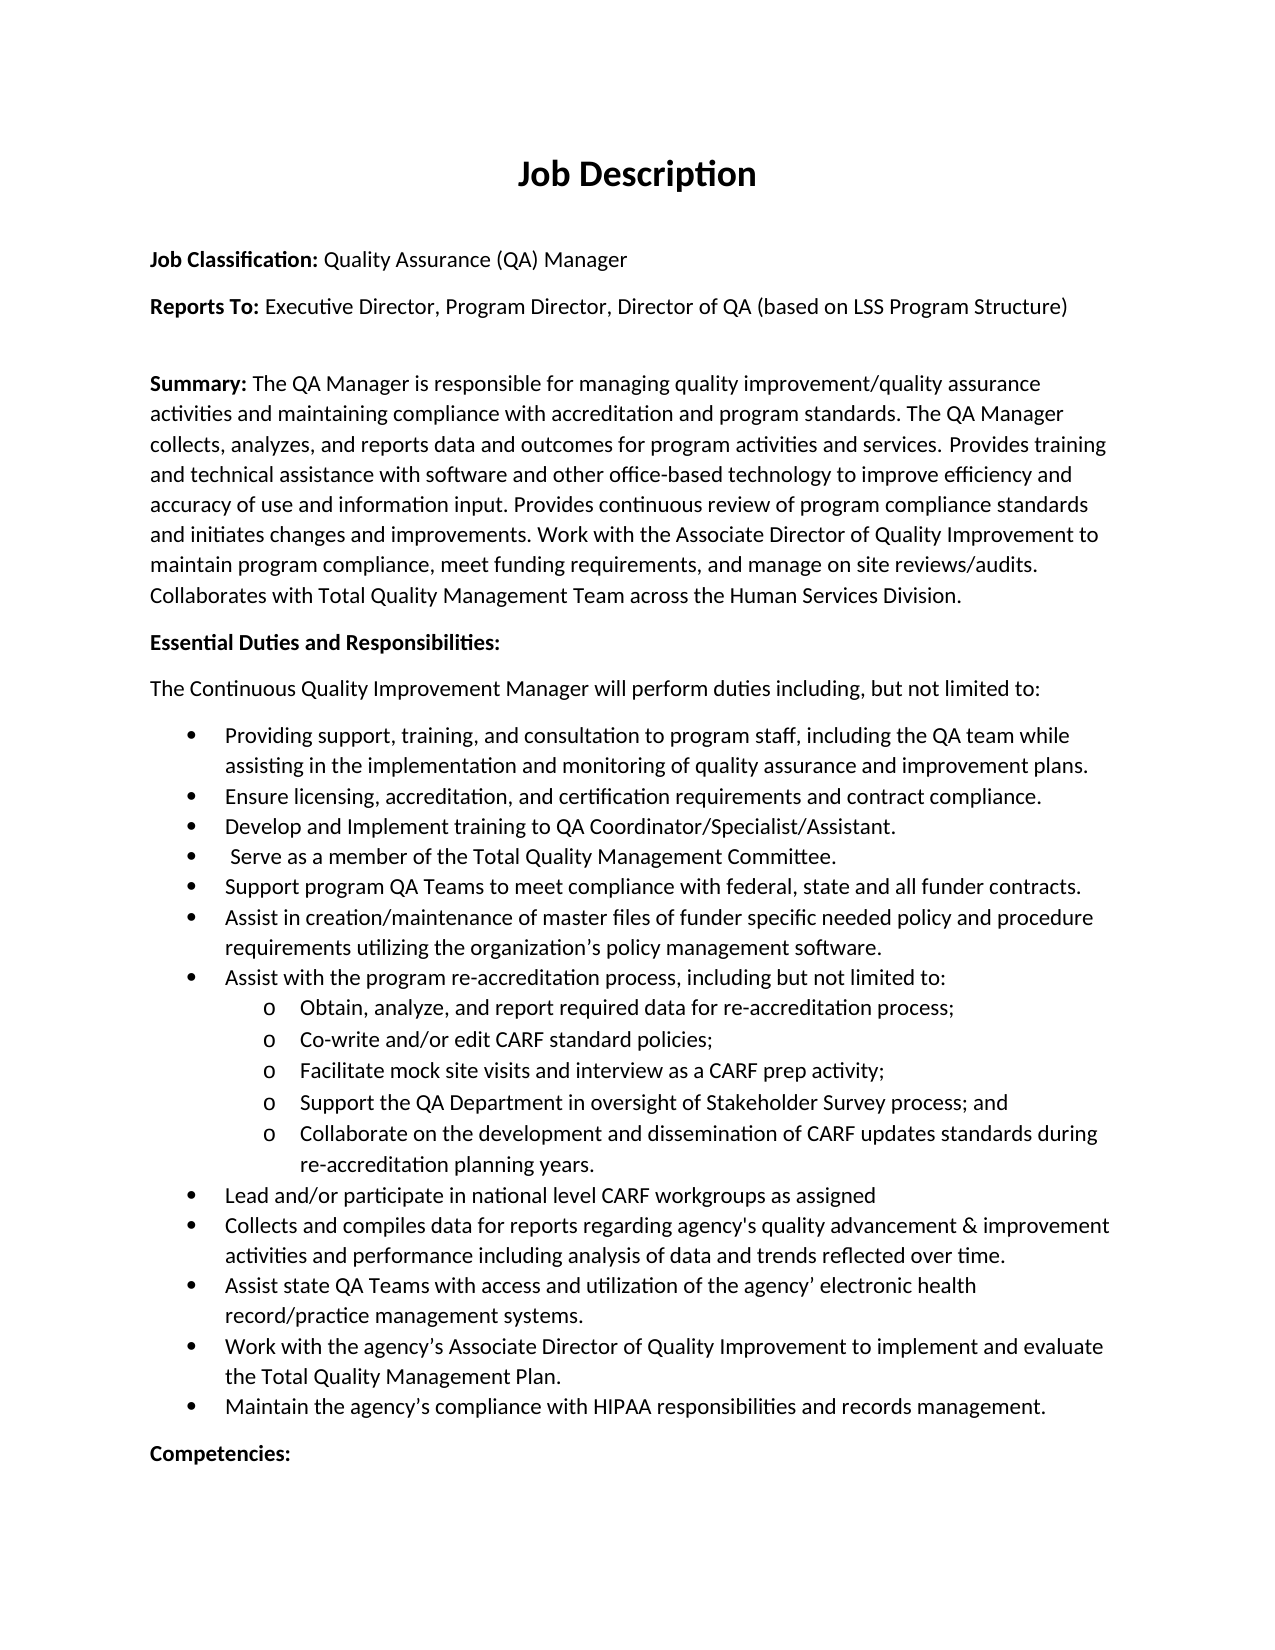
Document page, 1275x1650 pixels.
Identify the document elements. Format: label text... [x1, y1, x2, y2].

list Assist with the program re-accreditation process, including but not limited to: [187, 963, 1125, 991]
list Develop and Implement training to QA Coordinator/Specialist/Assistant. [187, 812, 1125, 840]
text The Continuous Quality Improvement Manager will perform duties including, but not limited to: [150, 674, 1125, 703]
text Competencies: [150, 1439, 1125, 1467]
text Job Classification: Quality Assurance (QA) Manager [150, 245, 1125, 273]
list Maintain the agency’s compliance with HIPAA responsibilities and records management. [187, 1392, 1125, 1420]
text Summary: The QA Manager is responsible for managing quality improvement/quality assurance activities and maintaining compliance with accreditation and program standards. The QA Manager collects, analyzes, and reports data and outcomes for program activities and services. Provides training and technical assistance with software and other office-based technology to improve efficiency and accuracy of use and information input. Provides continuous review of program compliance standards and initiates changes and improvements. Work with the Associate Director of Quality Improvement to maintain program compliance, meet funding requirements, and manage on site reviews/audits. Collaborates with Total Quality Management Team across the Human Services Division. [150, 369, 1125, 609]
list Assist in creation/maintenance of master files of funder specific needed policy and procedure requirements utilizing the organization’s policy management software. [187, 903, 1125, 961]
list Lead and/or participate in national level CARF workgroups as assigned [187, 1181, 1125, 1209]
list Assist state QA Teams with access and utilization of the agency’ electronic health record/practice management systems. [187, 1271, 1125, 1329]
list Collaborate on the development and dissemination of CARF updates standards during re-accreditation planning years. [262, 1119, 1125, 1178]
text Essential Duties and Responsibilities: [150, 628, 1125, 656]
list Co-write and/or edit CARF standard policies; [262, 1025, 1125, 1054]
list Collects and compiles data for reports regarding agency's quality advancement & improvement activities and performance including analysis of data and trends reflected over time. [187, 1211, 1125, 1269]
list Ensure licensing, accreditation, and certification requirements and contract compliance. [187, 782, 1125, 810]
list Support program QA Teams to meet compliance with federal, state and all funder contracts. [187, 872, 1125, 901]
list Work with the agency’s Associate Director of Quality Improvement to implement and evaluate the Total Quality Management Plan. [187, 1332, 1125, 1390]
list Support the QA Department in oversight of Stakeholder Survey process; and [262, 1088, 1125, 1117]
list Serve as a member of the Total Quality Management Committee. [187, 842, 1125, 870]
list Providing support, training, and consultation to program staff, including the QA team while assisting in the implementation and monitoring of quality assurance and improvement plans. [187, 721, 1125, 780]
list Facilitate mock site visits and interview as a CARF prep activity; [262, 1056, 1125, 1085]
subtitle Job Description [150, 150, 1125, 196]
text Reports To: Executive Director, Program Director, Director of QA (based on LSS Program Structure) [150, 292, 1125, 351]
list Obtain, analyze, and report required data for re-accreditation process; [262, 993, 1125, 1022]
